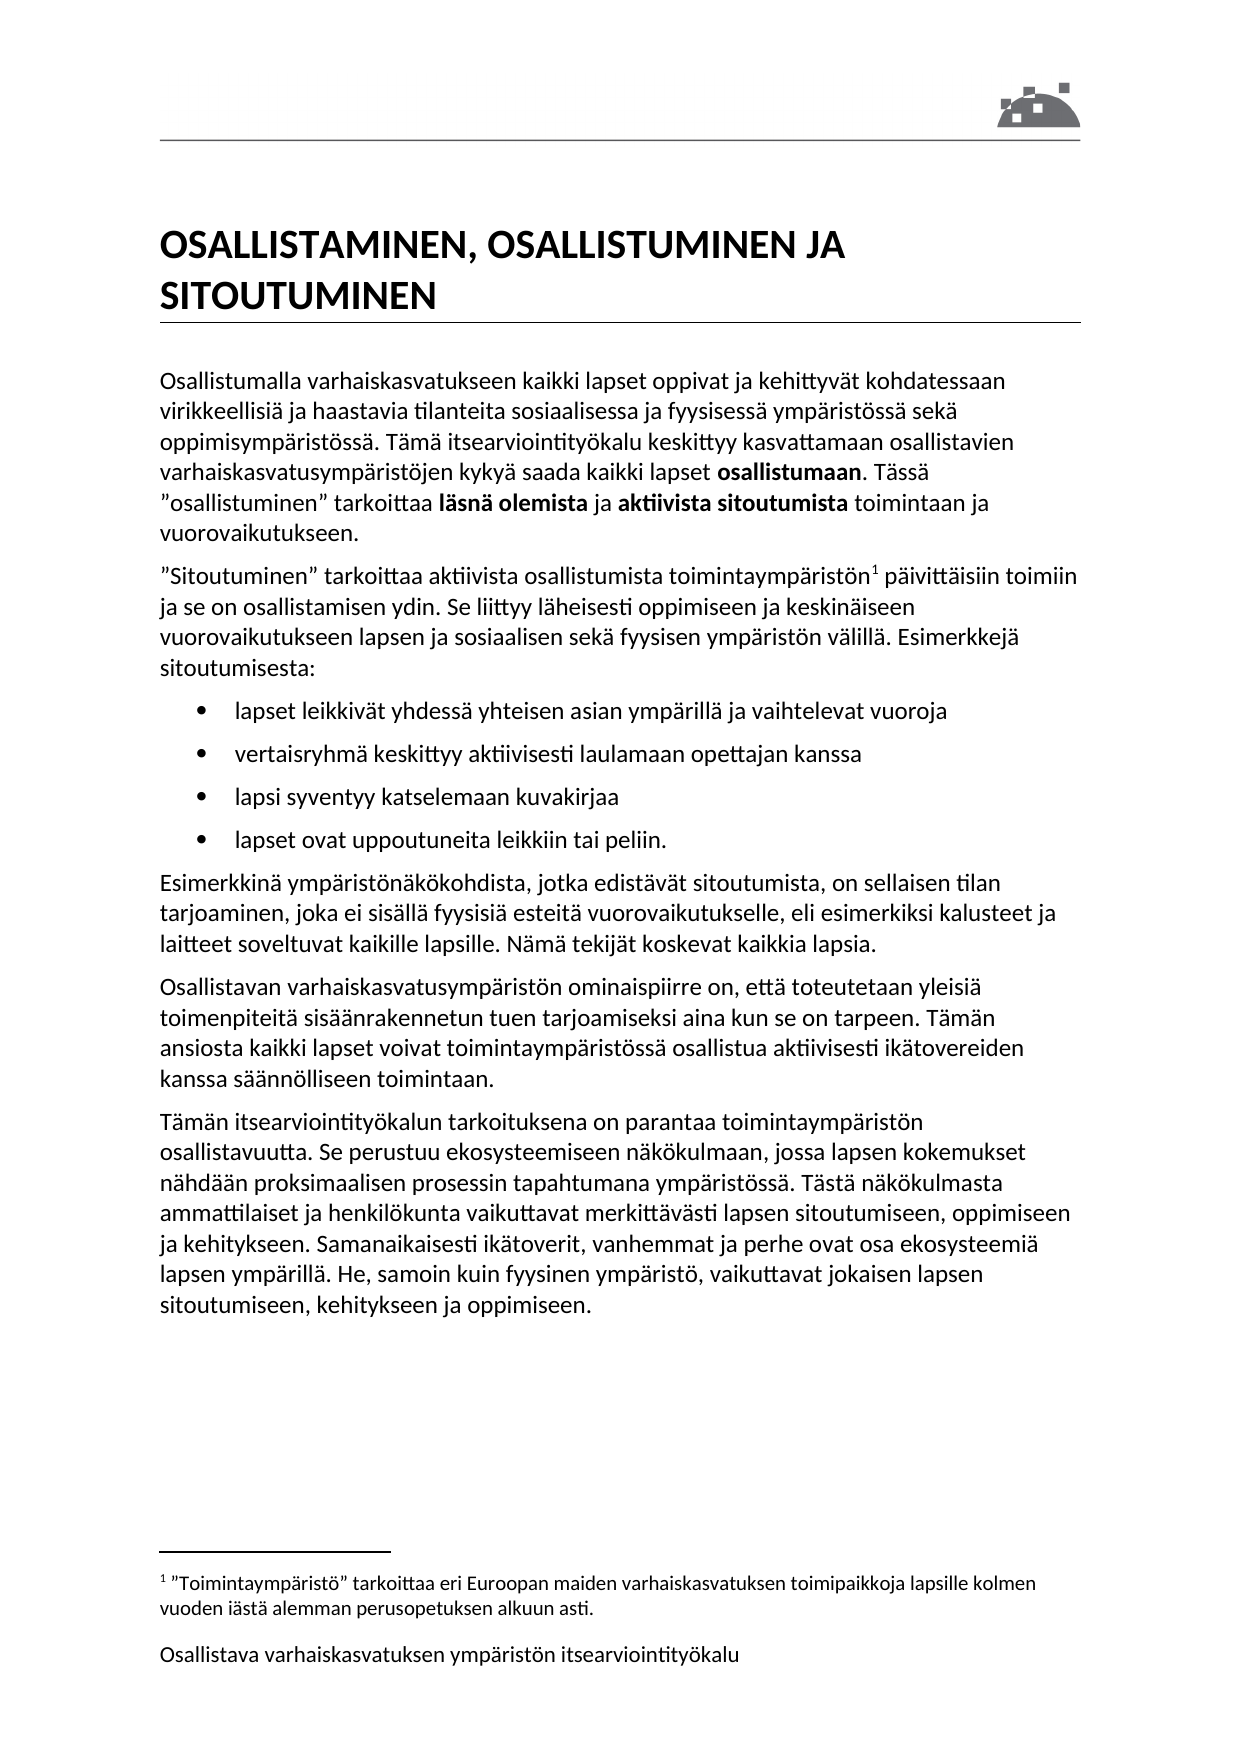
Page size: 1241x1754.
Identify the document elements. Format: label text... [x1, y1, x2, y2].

list vertaisryhmä keskittyy aktiivisesti laulamaan opettajan kanssa [197, 738, 1081, 768]
text Tämän itsearviointityökalun tarkoituksena on parantaa toimintaympäristön osallistavuutta. Se perustuu ekosysteemiseen näkökulmaan, jossa lapsen kokemukset nähdään proksimaalisen prosessin tapahtumana ympäristössä. Tästä näkökulmasta ammattilaiset ja henkilökunta vaikuttavat merkittävästi lapsen sitoutumiseen, oppimiseen ja kehitykseen. Samanaikaisesti ikätoverit, vanhemmat ja perhe ovat osa ekosysteemiä lapsen ympärillä. He, samoin kuin fyysinen ympäristö, vaikuttavat jokaisen lapsen sitoutumiseen, kehitykseen ja oppimiseen. [159, 1106, 1081, 1319]
text ”Sitoutuminen” tarkoittaa aktiivista osallistumista toimintaympäristön päivittäisiin toimiin ja se on osallistamisen ydin. Se liittyy läheisesti oppimiseen ja keskinäiseen vuorovaikutukseen lapsen ja sosiaalisen sekä fyysisen ympäristön välillä. Esimerkkejä sitoutumisesta: [159, 560, 1081, 682]
subtitle Osallistaminen, osallistuminen ja sitoutuminen [159, 218, 1081, 323]
list lapset ovat uppoutuneita leikkiin tai peliin. [197, 824, 1081, 854]
text Osallistavan varhaiskasvatusympäristön ominaispiirre on, että toteutetaan yleisiä toimenpiteitä sisäänrakennetun tuen tarjoamiseksi aina kun se on tarpeen. Tämän ansiosta kaikki lapset voivat toimintaympäristössä osallistua aktiivisesti ikätovereiden kanssa säännölliseen toimintaan. [159, 971, 1081, 1093]
picture [159, 73, 1081, 148]
text Esimerkkinä ympäristönäkökohdista, jotka edistävät sitoutumista, on sellaisen tilan tarjoaminen, joka ei sisällä fyysisiä esteitä vuorovaikutukselle, eli esimerkiksi kalusteet ja laitteet soveltuvat kaikille lapsille. Nämä tekijät koskevat kaikkia lapsia. [159, 867, 1081, 959]
text Osallistumalla varhaiskasvatukseen kaikki lapset oppivat ja kehittyvät kohdatessaan virikkeellisiä ja haastavia tilanteita sosiaalisessa ja fyysisessä ympäristössä sekä oppimisympäristössä. Tämä itsearviointityökalu keskittyy kasvattamaan osallistavien varhaiskasvatusympäristöjen kykyä saada kaikki lapset osallistumaan. Tässä ”osallistuminen” tarkoittaa läsnä olemista ja aktiivista sitoutumista toimintaan ja vuorovaikutukseen. [159, 365, 1081, 548]
list lapset leikkivät yhdessä yhteisen asian ympärillä ja vaihtelevat vuoroja [197, 695, 1081, 726]
list lapsi syventyy katselemaan kuvakirjaa [197, 781, 1081, 812]
